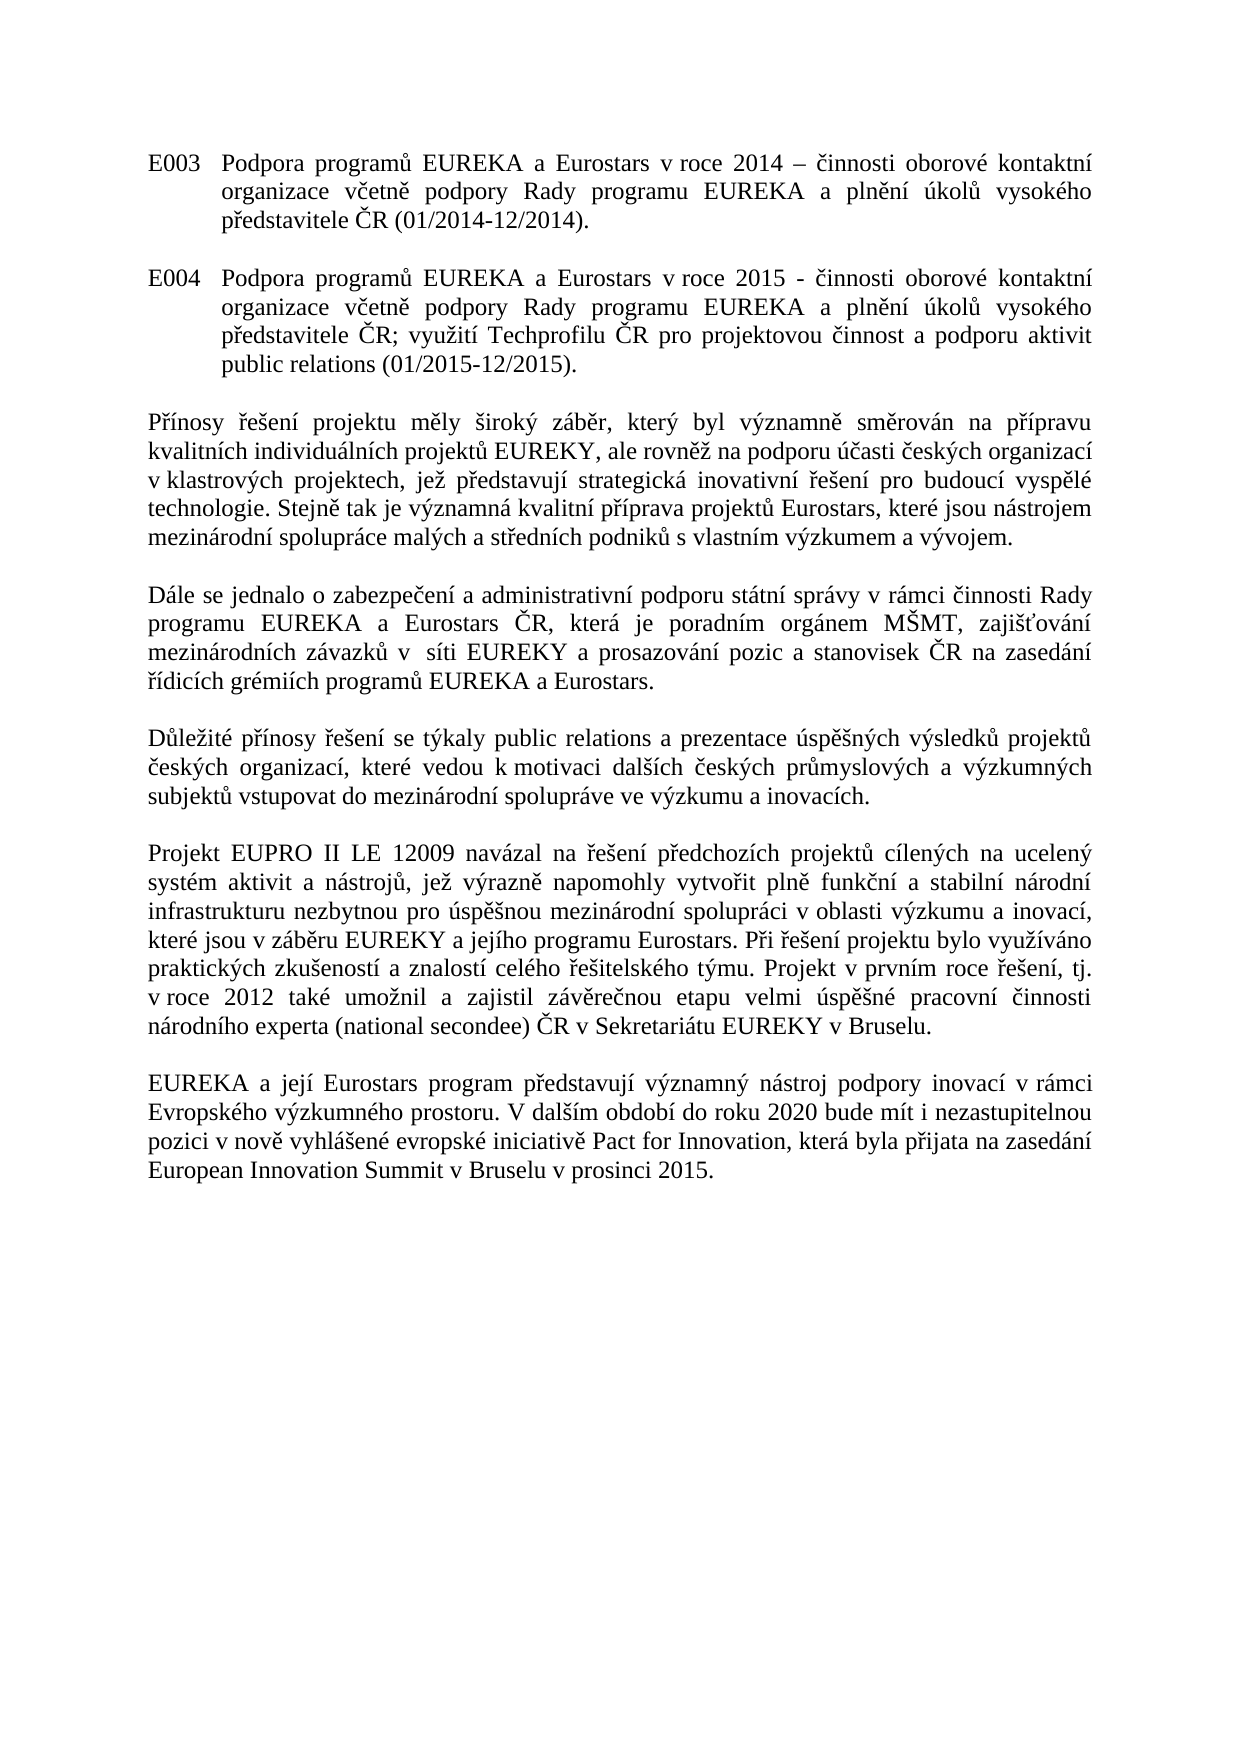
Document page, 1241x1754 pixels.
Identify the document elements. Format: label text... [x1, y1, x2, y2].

list Důležité přínosy řešení se týkaly public relations a prezentace úspěšných výsledků projektů českých organizací, které vedou k motivaci dalších českých průmyslových a výzkumných subjektů vstupovat do mezinárodní spolupráve ve výzkumu a inovacích. [148, 723, 1093, 810]
text E003 Podpora programů EUREKA a Eurostars v roce 2014 – činnosti oborové kontaktní organizace včetně podpory Rady programu EUREKA a plnění úkolů vysokého představitele ČR (01/2014-12/2014). [148, 148, 1093, 234]
list Dále se jednalo o zabezpečení a administrativní podporu státní správy v rámci činnosti Rady programu EUREKA a Eurostars ČR, která je poradním orgánem MŠMT, zajišťování mezinárodních závazků v síti EUREKY a prosazování pozic a stanovisek ČR na zasedání řídicích grémiích programů EUREKA a Eurostars. [148, 580, 1093, 695]
list Přínosy řešení projektu měly široký záběr, který byl významně směrován na přípravu kvalitních individuálních projektů EUREKY, ale rovněž na podporu účasti českých organizací v klastrových projektech, jež představují strategická inovativní řešení pro budoucí vyspělé technologie. Stejně tak je významná kvalitní příprava projektů Eurostars, které jsou nástrojem mezinárodní spolupráce malých a středních podniků s vlastním výzkumem a vývojem. [148, 407, 1093, 551]
list EUREKA a její Eurostars program představují významný nástroj podpory inovací v rámci Evropského výzkumného prostoru. V dalším období do roku 2020 bude mít i nezastupitelnou pozici v nově vyhlášené evropské iniciativě Pact for Innovation, která byla přijata na zasedání European Innovation Summit v Bruselu v prosinci 2015. [148, 1068, 1093, 1183]
text E004 Podpora programů EUREKA a Eurostars v roce 2015 - činnosti oborové kontaktní organizace včetně podpory Rady programu EUREKA a plnění úkolů vysokého představitele ČR; využití Techprofilu ČR pro projektovou činnost a podporu aktivit public relations (01/2015-12/2015). [148, 263, 1093, 378]
list Projekt EUPRO II LE 12009 navázal na řešení předchozích projektů cílených na ucelený systém aktivit a nástrojů, jež výrazně napomohly vytvořit plně funkční a stabilní národní infrastrukturu nezbytnou pro úspěšnou mezinárodní spolupráci v oblasti výzkumu a inovací, které jsou v záběru EUREKY a jejího programu Eurostars. Při řešení projektu bylo využíváno praktických zkušeností a znalostí celého řešitelského týmu. Projekt v prvním roce řešení, tj. v roce 2012 také umožnil a zajistil závěrečnou etapu velmi úspěšné pracovní činnosti národního experta (national secondee) ČR v Sekretariátu EUREKY v Bruselu. [148, 838, 1093, 1040]
